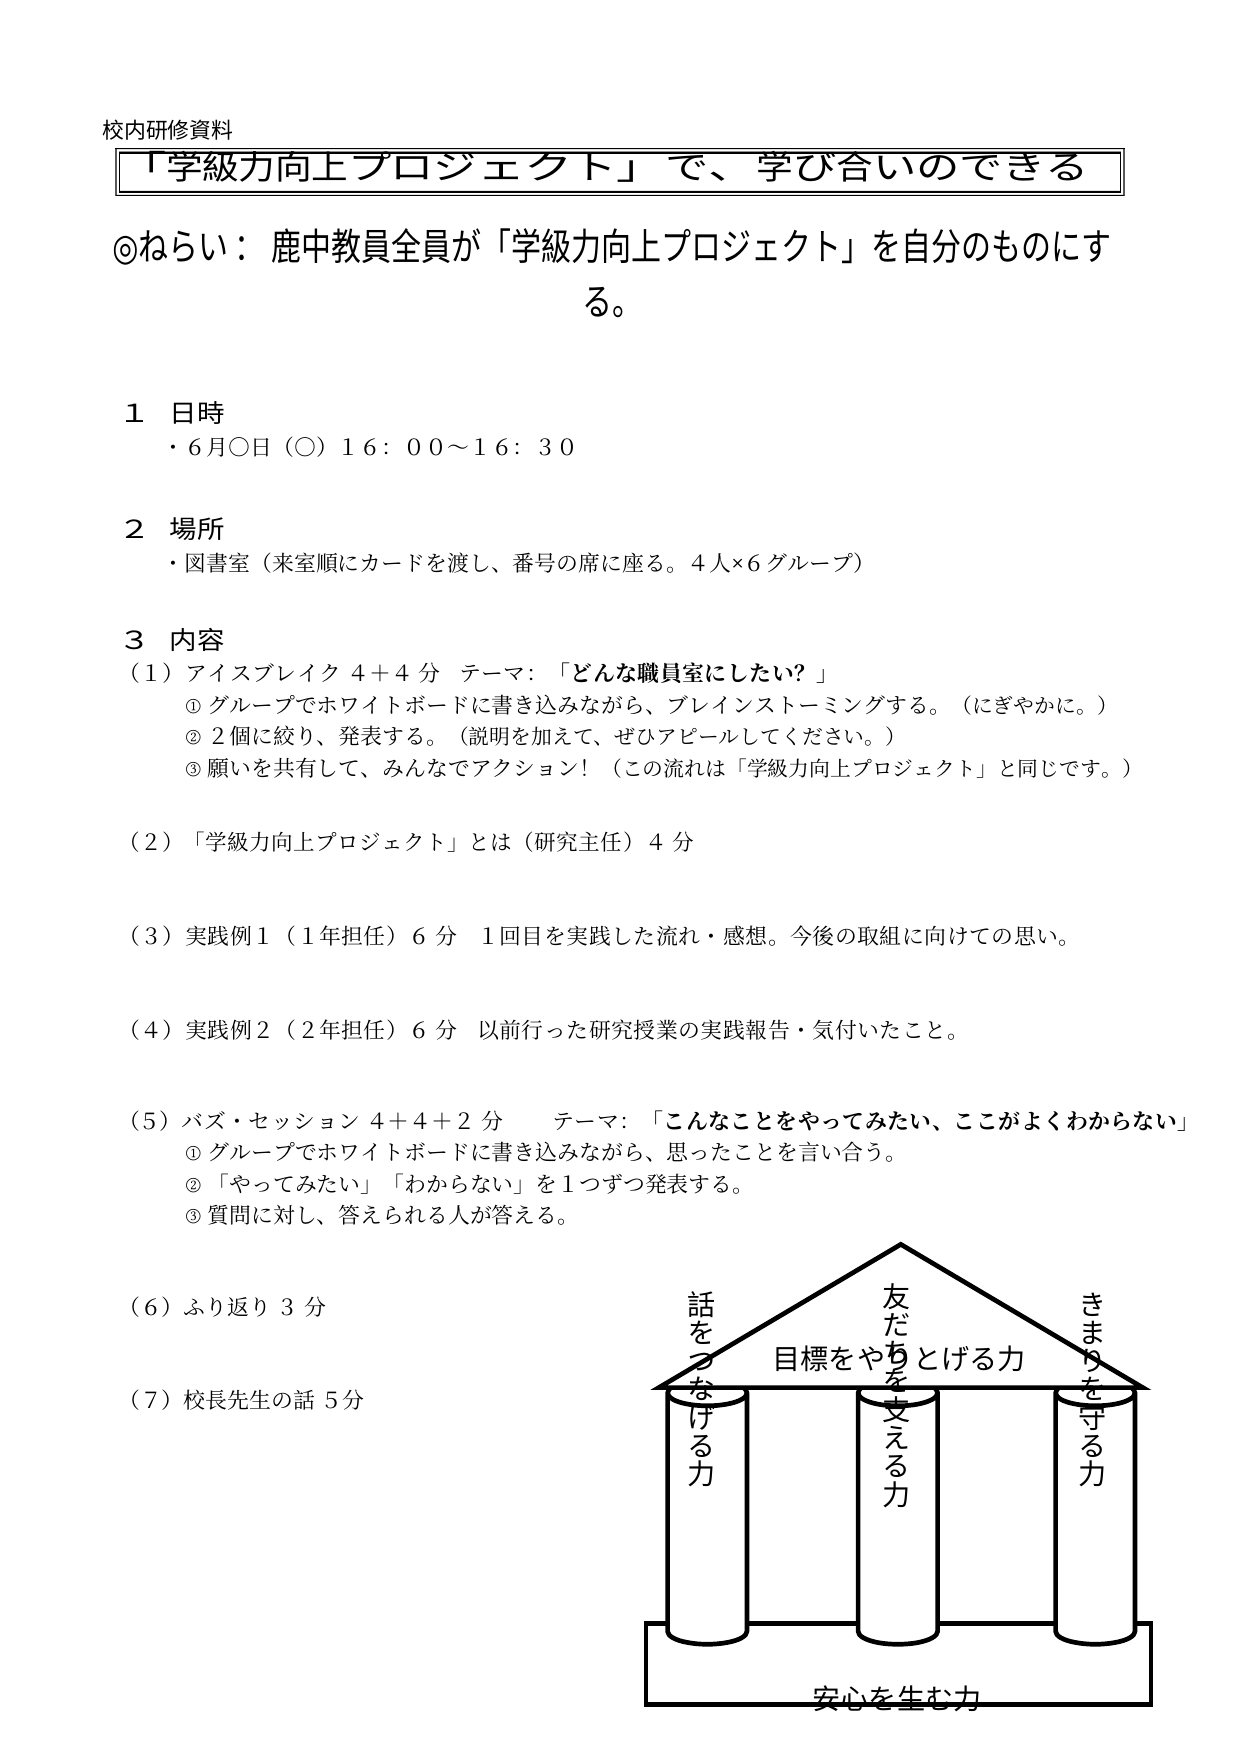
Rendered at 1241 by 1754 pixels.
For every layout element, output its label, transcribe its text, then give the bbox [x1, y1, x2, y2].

text ② 「やってみたい」「わからない」を１つずつ発表する。 [185, 1167, 1240, 1199]
text （５）バズ・セッション ４＋４＋２ 分 テーマ：「こんなことをやってみたい、ここがよくわからない」 [118, 1104, 1240, 1136]
text ◎ねらい ： 鹿中教員全員が「学級力向上プロジェクト」を自分のものにする。 [102, 217, 1121, 326]
subtitle １ 日時 [118, 394, 1240, 430]
text ② ２個に絞り、発表する。（説明を加えて、ぜひアピールしてください。） [185, 719, 1240, 751]
text （１）アイスブレイク ４＋４ 分 テーマ：「どんな職員室にしたい？」 [118, 656, 1240, 688]
text ・６月○日（○）１６：００～１６：３０ [163, 430, 1240, 462]
text （３）実践例１（１年担任）６ 分 １回目を実践した流れ・感想。今後の取組に向けての思い。 [118, 919, 1240, 951]
text （７）校長先生の話 ５分 [118, 1384, 372, 1415]
text ・図書室（来室順にカードを渡し、番号の席に座る。４人×６グループ） [163, 546, 1240, 578]
text （６）ふり返り ３ 分 [118, 1290, 372, 1321]
text ③ 質問に対し、答えられる人が答える。 [185, 1199, 1240, 1230]
text （４）実践例２（２年担任）６ 分 以前行った研究授業の実践報告・気付いたこと。 [118, 1013, 1240, 1044]
text ① グループでホワイトボードに書き込みながら、思ったことを言い合う。 [185, 1136, 1240, 1167]
text ③ 願いを共有して、みんなでアクション！（この流れは「学級力向上プロジェクト」と同じです。） [185, 751, 1240, 783]
text 校内研修資料 [102, 113, 1240, 145]
text （２）「学級力向上プロジェクト」とは（研究主任）４ 分 [118, 825, 1240, 857]
subtitle ２ 場所 [118, 510, 1240, 546]
text ① グループでホワイトボードに書き込みながら、ブレインストーミングする。（にぎやかに。） [185, 688, 1240, 719]
subtitle ３ 内容 [118, 620, 1240, 656]
